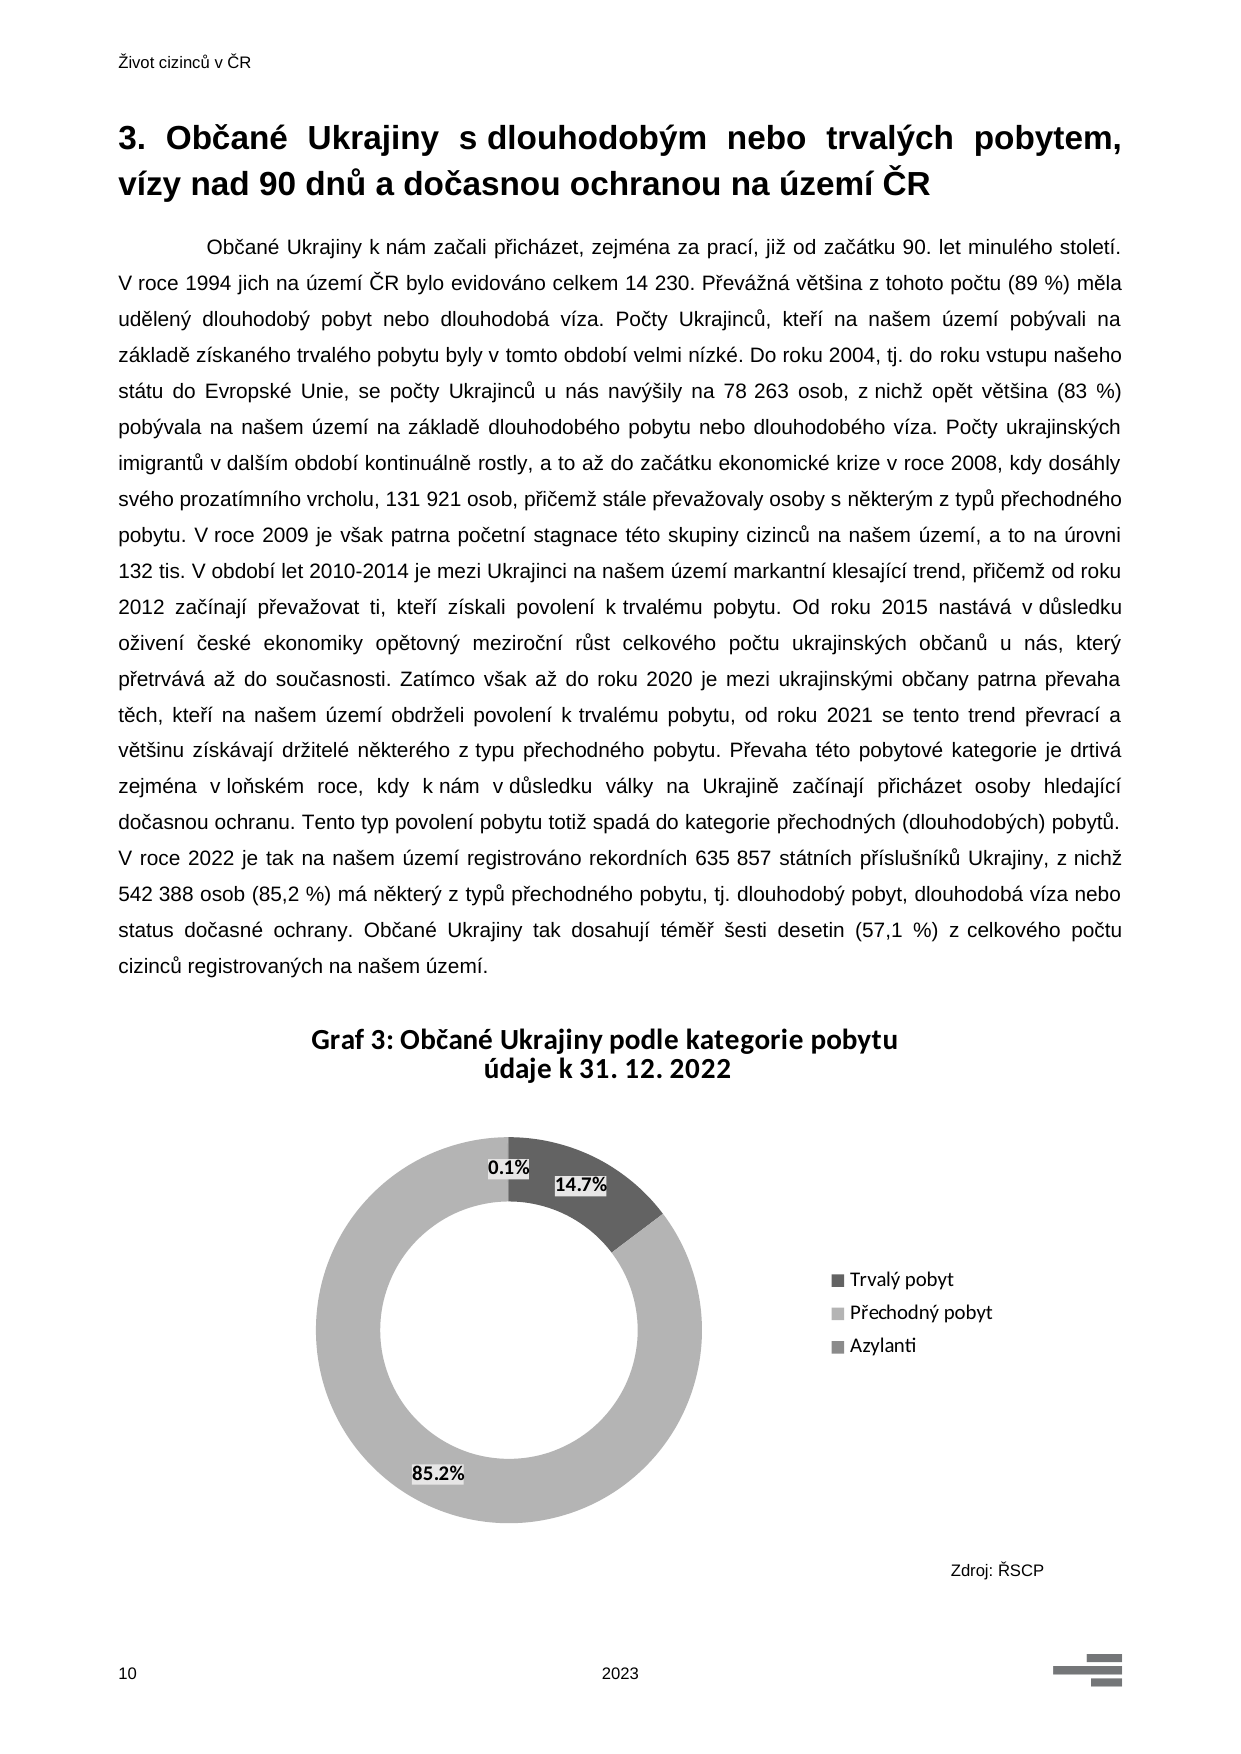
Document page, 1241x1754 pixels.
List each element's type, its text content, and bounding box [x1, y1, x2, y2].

text Zdroj: ŘSCP [118, 1560, 1122, 1579]
picture [1052, 1653, 1123, 1687]
text 3. Občané Ukrajiny s dlouhodobým nebo trvalých pobytem, vízy nad 90 dnů a dočasnou ochranou na území ČR [118, 118, 1122, 203]
text Občané Ukrajiny k nám začali přicházet, zejména za prací, již od začátku 90. let minulého století. V roce 1994 jich na území ČR bylo evidováno celkem 14 230. Převážná většina z tohoto počtu (89 %) měla udělený dlouhodobý pobyt nebo dlouhodobá víza. Počty Ukrajinců, kteří na našem území pobývali na základě získaného trvalého pobytu byly v tomto období velmi nízké. Do roku 2004, tj. do roku vstupu našeho státu do Evropské Unie, se počty Ukrajinců u nás navýšily na 78 263 osob, z nichž opět většina (83 %) pobývala na našem území na základě dlouhodobého pobytu nebo dlouhodobého víza. Počty ukrajinských imigrantů v dalším období kontinuálně rostly, a to až do začátku ekonomické krize v roce 2008, kdy dosáhly svého prozatímního vrcholu, 131 921 osob, přičemž stále převažovaly osoby s některým z typů přechodného pobytu. V roce 2009 je však patrna početní stagnace této skupiny cizinců na našem území, a to na úrovni 132 tis. V období let 2010-2014 je mezi Ukrajinci na našem území markantní klesající trend, přičemž od roku 2012 začínají převažovat ti, kteří získali povolení k trvalému pobytu. Od roku 2015 nastává v důsledku oživení české ekonomiky opětovný meziroční růst celkového počtu ukrajinských občanů u nás, který přetrvává až do současnosti. Zatímco však až do roku 2020 je mezi ukrajinskými občany patrna převaha těch, kteří na našem území obdrželi povolení k trvalému pobytu, od roku 2021 se tento trend převrací a většinu získávají držitelé některého z typu přechodného pobytu. Převaha této pobytové kategorie je drtivá zejména v loňském roce, kdy k nám v důsledku války na Ukrajině začínají přicházet osoby hledající dočasnou ochranu. Tento typ povolení pobytu totiž spadá do kategorie přechodných (dlouhodobých) pobytů. V roce 2022 je tak na našem území registrováno rekordních 635 857 státních příslušníků Ukrajiny, z nichž 542 388 osob (85,2 %) má některý z typů přechodného pobytu, tj. dlouhodobý pobyt, dlouhodobá víza nebo status dočasné ochrany. Občané Ukrajiny tak dosahují téměř šesti desetin (57,1 %) z celkového počtu cizinců registrovaných na našem území. [118, 235, 1122, 978]
